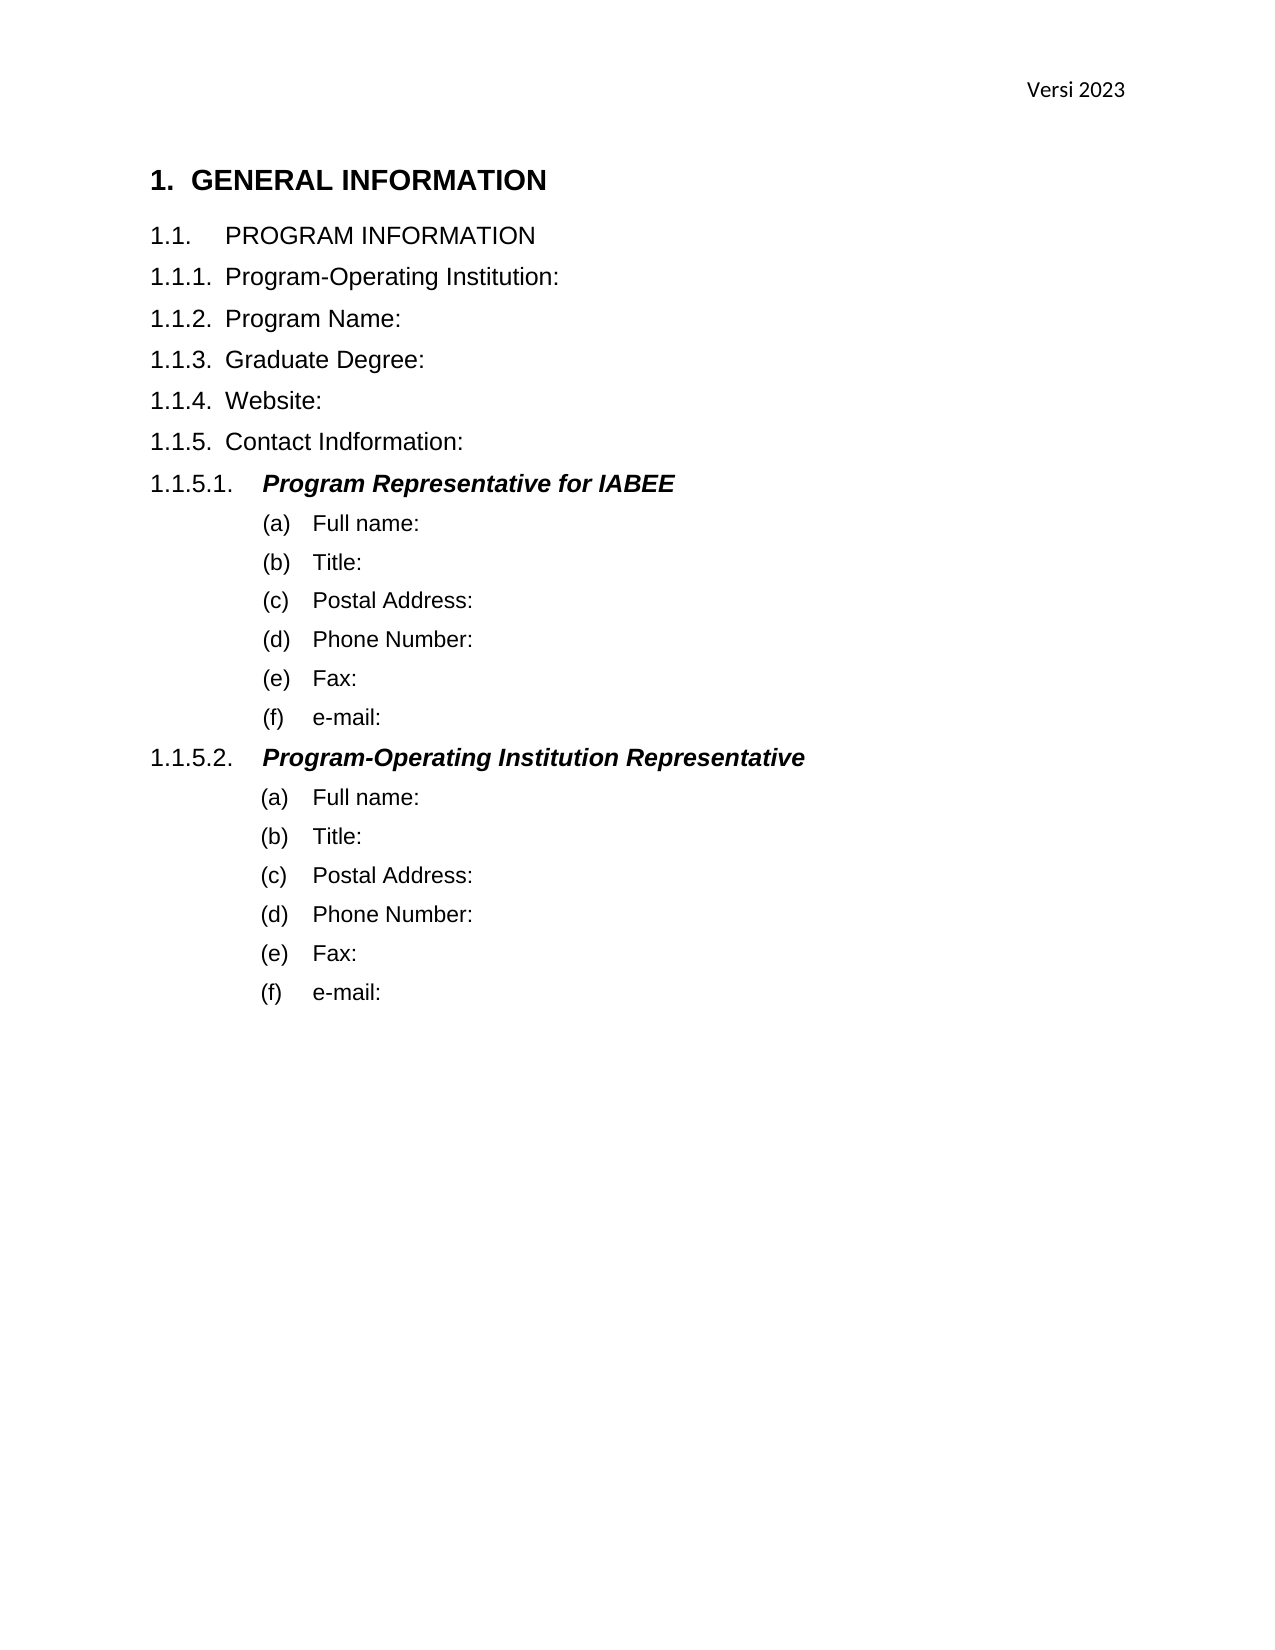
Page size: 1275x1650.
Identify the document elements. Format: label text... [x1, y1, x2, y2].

list Graduate Degree: [150, 345, 1125, 373]
list Phone Number: [260, 901, 1125, 927]
list Fax: [260, 939, 1125, 966]
list Postal Address: [262, 587, 1125, 614]
list e-mail: [262, 704, 1125, 730]
list Postal Address: [260, 862, 1125, 888]
list Phone Number: [262, 626, 1125, 653]
list Program Representative for IABEE [150, 468, 1125, 497]
list Full name: [260, 784, 1125, 811]
list PROGRAM INFORMATION [150, 221, 1125, 250]
list Full name: [262, 510, 1125, 536]
list Program-Operating Institution: [150, 262, 1125, 291]
list Program-Operating Institution Representative [150, 743, 1125, 772]
list Contact Indformation: [150, 427, 1125, 456]
list Program Name: [150, 303, 1125, 332]
list Title: [260, 823, 1125, 849]
list GENERAL INFORMATION [150, 162, 1125, 196]
list Title: [262, 549, 1125, 575]
list Website: [150, 386, 1125, 415]
list Fax: [262, 665, 1125, 692]
list e-mail: [260, 978, 1125, 1005]
